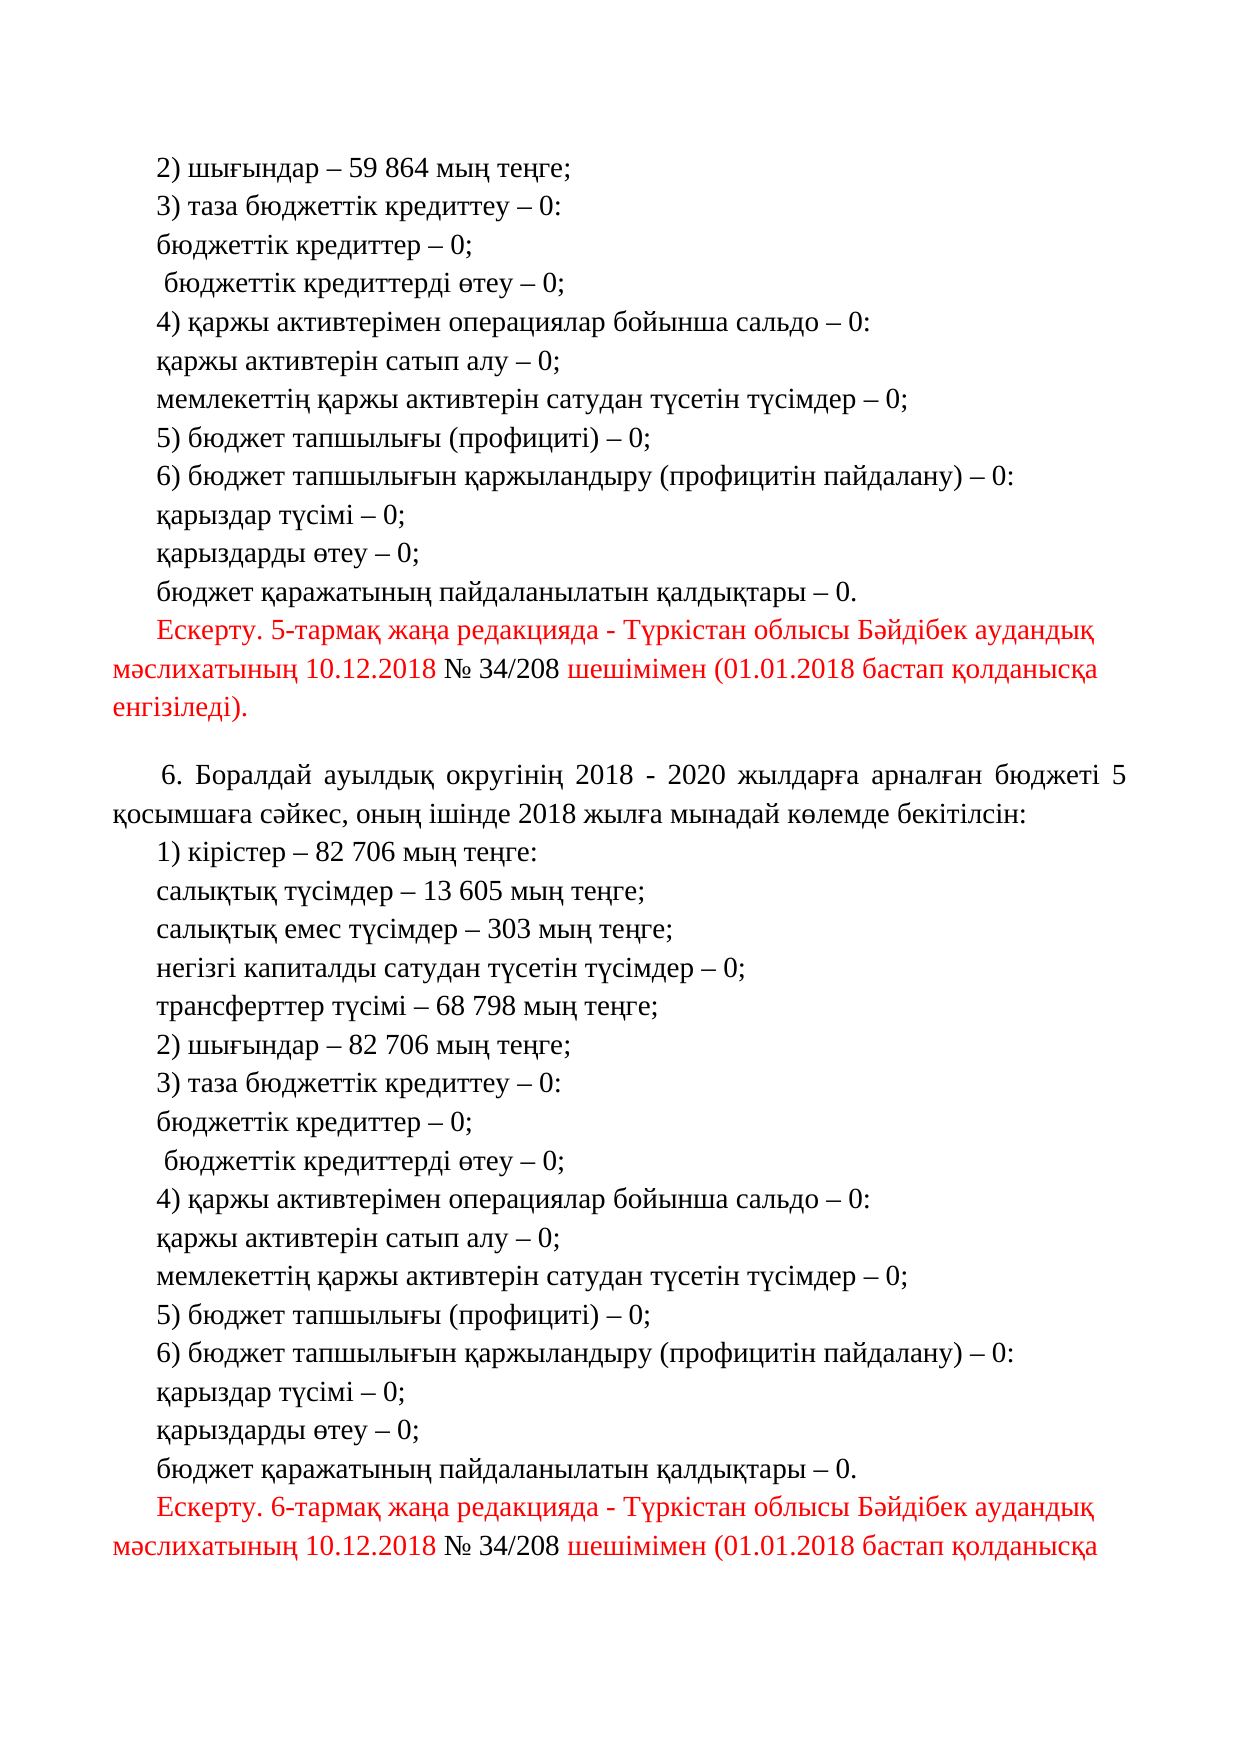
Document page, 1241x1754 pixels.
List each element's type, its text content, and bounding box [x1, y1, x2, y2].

text 3) таза бюджеттiк кредиттеу – 0: [112, 188, 1128, 222]
text негiзгi капиталды сатудан түсетiн түсiмдер – 0; [112, 950, 1128, 983]
text Ескерту. 5-тармақ жаңа редакцияда - Түркістан облысы Бәйдiбек аудандық мәслихатының 10.12.2018 № 34/208 шешiмiмен (01.01.2018 бастап қолданысқа енгiзiледi). [112, 612, 1128, 753]
text қарыздарды өтеу – 0; [112, 1412, 1128, 1446]
text 5) бюджет тапшылығы (профициті) – 0; [112, 420, 1128, 453]
text қарыздар түсімі – 0; [112, 1374, 1128, 1407]
text қаржы активтерін сатып алу – 0; [112, 343, 1128, 376]
text салықтық түсiмдер – 13 605 мың теңге; [112, 873, 1128, 906]
text трансферттер түсiмi – 68 798 мың теңге; [112, 988, 1128, 1022]
text қарыздар түсімі – 0; [112, 497, 1128, 530]
text бюджеттік кредиттерді өтеу – 0; [112, 266, 1128, 299]
text 3) таза бюджеттiк кредиттеу – 0: [112, 1066, 1128, 1099]
text мемлекеттің қаржы активтерін сатудан түсетін түсімдер – 0; [112, 381, 1128, 415]
text 5) бюджет тапшылығы (профициті) – 0; [112, 1297, 1128, 1330]
text 4) қаржы активтерімен операциялар бойынша сальдо – 0: [112, 304, 1128, 338]
text бюджет қаражатының пайдаланылатын қалдықтары – 0. [112, 574, 1128, 607]
text бюджеттік кредиттер – 0; [112, 227, 1128, 261]
text 6. Боралдай ауылдық округінің 2018 - 2020 жылдарға арналған бюджеті 5 қосымшаға сәйкес, оның ішінде 2018 жылға мынадай көлемде бекiтiлсiн: [112, 757, 1128, 829]
text 2) шығындар – 59 864 мың теңге; [112, 150, 1128, 183]
text мемлекеттің қаржы активтерін сатудан түсетін түсімдер – 0; [112, 1258, 1128, 1292]
text салықтық емес түсiмдер – 303 мың теңге; [112, 911, 1128, 945]
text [112, 1489, 1128, 1562]
text 6) бюджет тапшылығын қаржыландыру (профицитін пайдалану) – 0: [112, 458, 1128, 492]
text қарыздарды өтеу – 0; [112, 535, 1128, 569]
text 2) шығындар – 82 706 мың теңге; [112, 1027, 1128, 1061]
text 1) кiрiстер – 82 706 мың теңге: [112, 834, 1128, 868]
text 4) қаржы активтерімен операциялар бойынша сальдо – 0: [112, 1181, 1128, 1215]
text бюджеттік кредиттер – 0; [112, 1104, 1128, 1138]
text 6) бюджет тапшылығын қаржыландыру (профицитін пайдалану) – 0: [112, 1335, 1128, 1369]
text бюджет қаражатының пайдаланылатын қалдықтары – 0. [112, 1451, 1128, 1484]
text бюджеттік кредиттерді өтеу – 0; [112, 1143, 1128, 1176]
text қаржы активтерін сатып алу – 0; [112, 1220, 1128, 1253]
